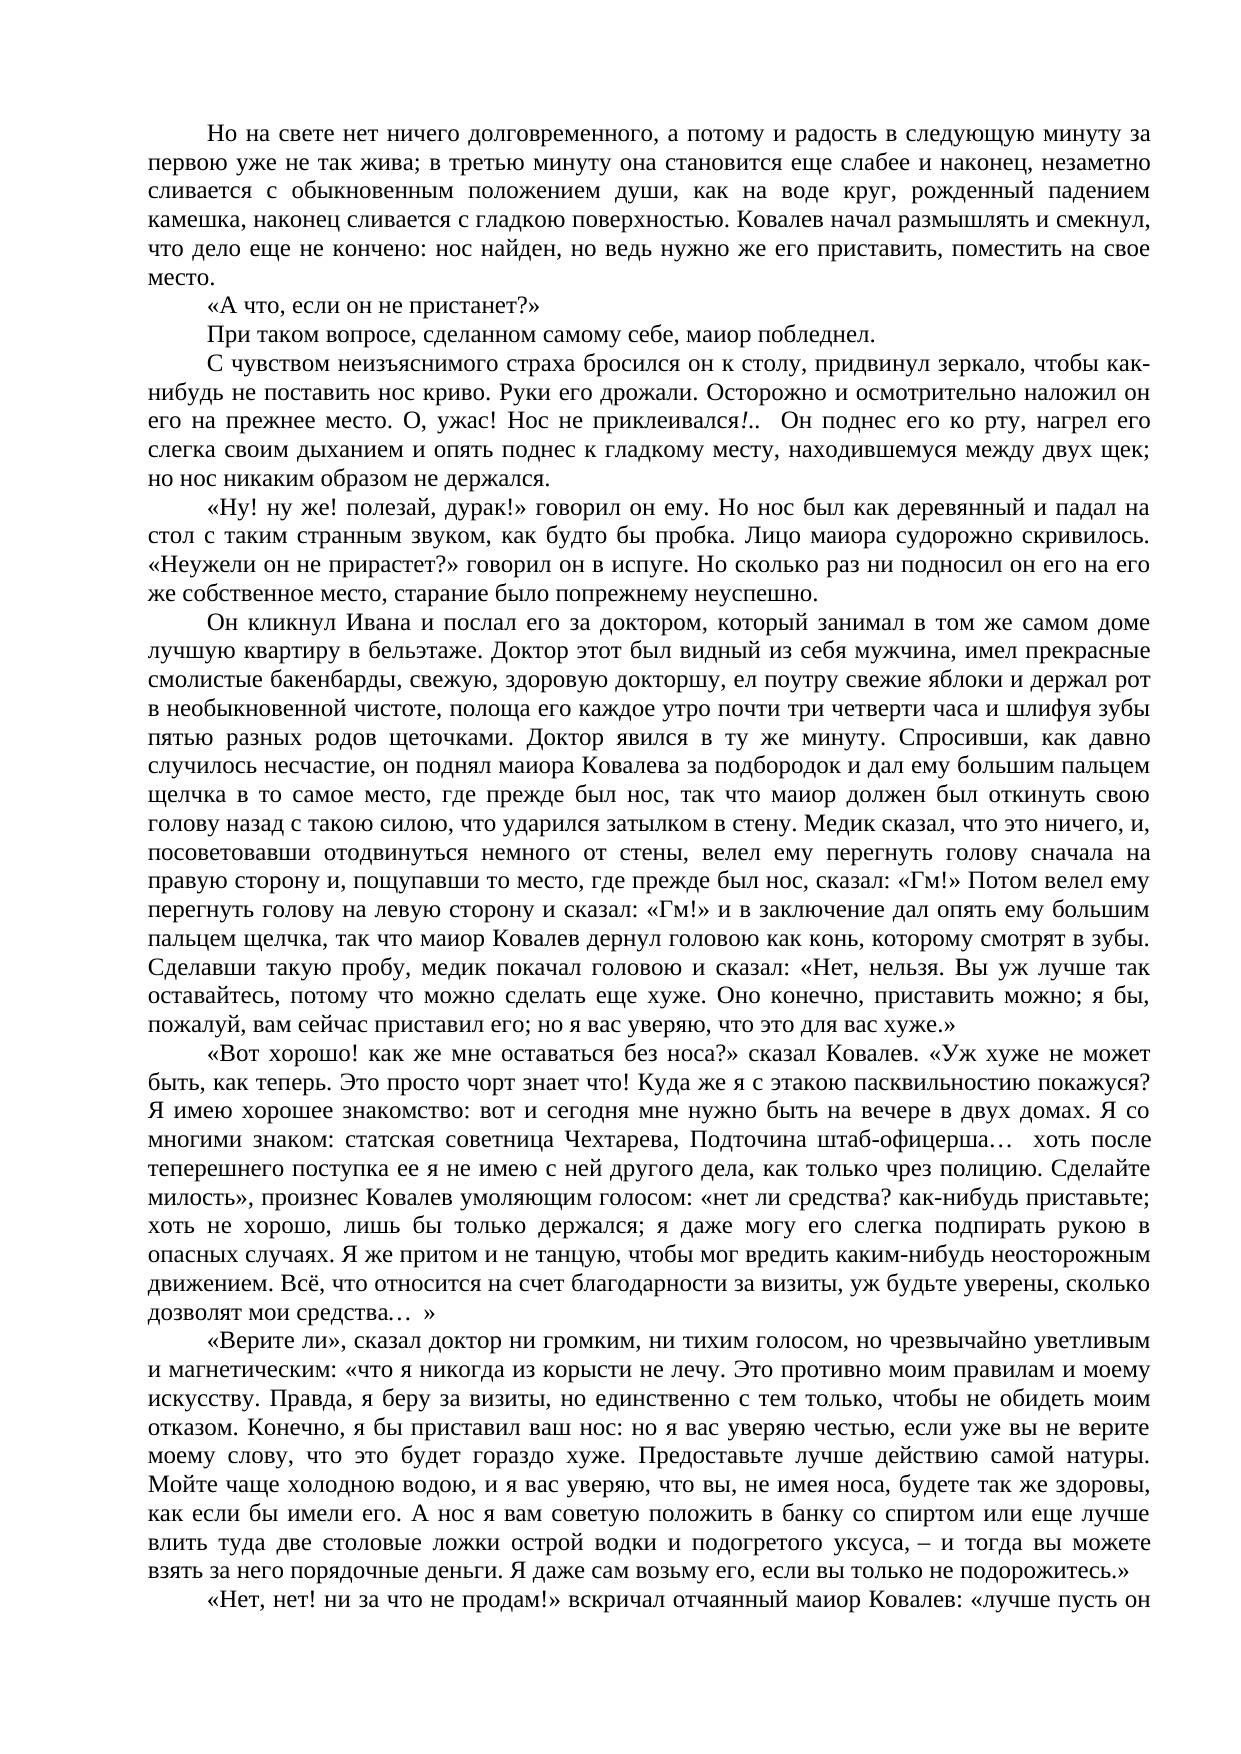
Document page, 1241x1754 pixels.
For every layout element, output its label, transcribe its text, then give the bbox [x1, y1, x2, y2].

text При таком вопросе, сделанном самому себе, маиор побледнел. [148, 319, 1152, 348]
text Но на свете нет ничего долговременного, а потому и радость в следующую минуту за первою уже не так жива; в третью минуту она становится еще слабее и наконец, незаметно сливается с обыкновенным положением души, как на воде круг, рожденный падением камешка, наконец сливается с гладкою поверхностью. Ковалев начал размышлять и смекнул, что дело еще не кончено: нос найден, но ведь нужно же его приставить, поместить на свое место. [148, 118, 1152, 291]
text «Верите ли», сказал доктор ни громким, ни тихим голосом, но чрезвычайно уветливым и магнетическим: «что я никогда из корысти не лечу. Это противно моим правилам и моему искусству. Правда, я беру за визиты, но единственно с тем только, чтобы не обидеть моим отказом. Конечно, я бы приставил ваш нос: но я вас уверяю честью, если уже вы не верите моему слову, что это будет гораздо хуже. Предоставьте лучше действию самой натуры. Мойте чаще холодною водою, и я вас уверяю, что вы, не имея носа, будете так же здоровы, как если бы имели его. А нос я вам советую положить в банку со спиртом или еще лучше влить туда две столовые ложки острой водки и подогретого уксуса, – и тогда вы можете взять за него порядочные деньги. Я даже сам возьму его, если вы только не подорожитесь.» [148, 1326, 1152, 1584]
text С чувством неизъяснимого страха бросился он к столу, придвинул зеркало, чтобы как-нибудь не поставить нос криво. Руки его дрожали. Осторожно и осмотрительно наложил он его на прежнее место. О, ужас! Нос не приклеивался!.. Он поднес его ко рту, нагрел его слегка своим дыханием и опять поднес к гладкому месту, находившемуся между двух щек; но нос никаким образом не держался. [148, 348, 1152, 492]
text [148, 1584, 1152, 1613]
text «А что, если он не пристанет?» [148, 291, 1152, 319]
text Он кликнул Ивана и послал его за доктором, который занимал в том же самом доме лучшую квартиру в бельэтаже. Доктор этот был видный из себя мужчина, имел прекрасные смолистые бакенбарды, свежую, здоровую докторшу, ел поутру свежие яблоки и держал рот в необыкновенной чистоте, полоща его каждое утро почти три четверти часа и шлифуя зубы пятью разных родов щеточками. Доктор явился в ту же минуту. Спросивши, как давно случилось несчастие, он поднял маиора Ковалева за подбородок и дал ему большим пальцем щелчка в то самое место, где прежде был нос, так что маиор должен был откинуть свою голову назад с такою силою, что ударился затылком в стену. Медик сказал, что это ничего, и, посоветовавши отодвинуться немного от стены, велел ему перегнуть голову сначала на правую сторону и, пощупавши то место, где прежде был нос, сказал: «Гм!» Потом велел ему перегнуть голову на левую сторону и сказал: «Гм!» и в заключение дал опять ему большим пальцем щелчка, так что маиор Ковалев дернул головою как конь, которому смотрят в зубы. Сделавши такую пробу, медик покачал головою и сказал: «Нет, нельзя. Вы уж лучше так оставайтесь, потому что можно сделать еще хуже. Оно конечно, приставить можно; я бы, пожалуй, вам сейчас приставил его; но я вас уверяю, что это для вас хуже.» [148, 607, 1152, 1038]
text «Ну! ну же! полезай, дурак!» говорил он ему. Но нос был как деревянный и падал на стол с таким странным звуком, как будто бы пробка. Лицо маиора судорожно скривилось. «Неужели он не прирастет?» говорил он в испуге. Но сколько раз ни подносил он его на его же собственное место, старание было попрежнему неуспешно. [148, 492, 1152, 607]
text «Вот хорошо! как же мне оставаться без носа?» сказал Ковалев. «Уж хуже не может быть, как теперь. Это просто чорт знает что! Куда же я с этакою пасквильностию покажуся? Я имею хорошее знакомство: вот и сегодня мне нужно быть на вечере в двух домах. Я со многими знаком: статская советница Чехтарева, Подточина штаб-офицерша… хоть после теперешнего поступка ее я не имею с ней другого дела, как только чрез полицию. Сделайте милость», произнес Ковалев умоляющим голосом: «нет ли средства? как-нибудь приставьте; хоть не хорошо, лишь бы только держался; я даже могу его слегка подпирать рукою в опасных случаях. Я же притом и не танцую, чтобы мог вредить каким-нибудь неосторожным движением. Всё, что относится на счет благодарности за визиты, уж будьте уверены, сколько дозволят мои средства… » [148, 1038, 1152, 1326]
